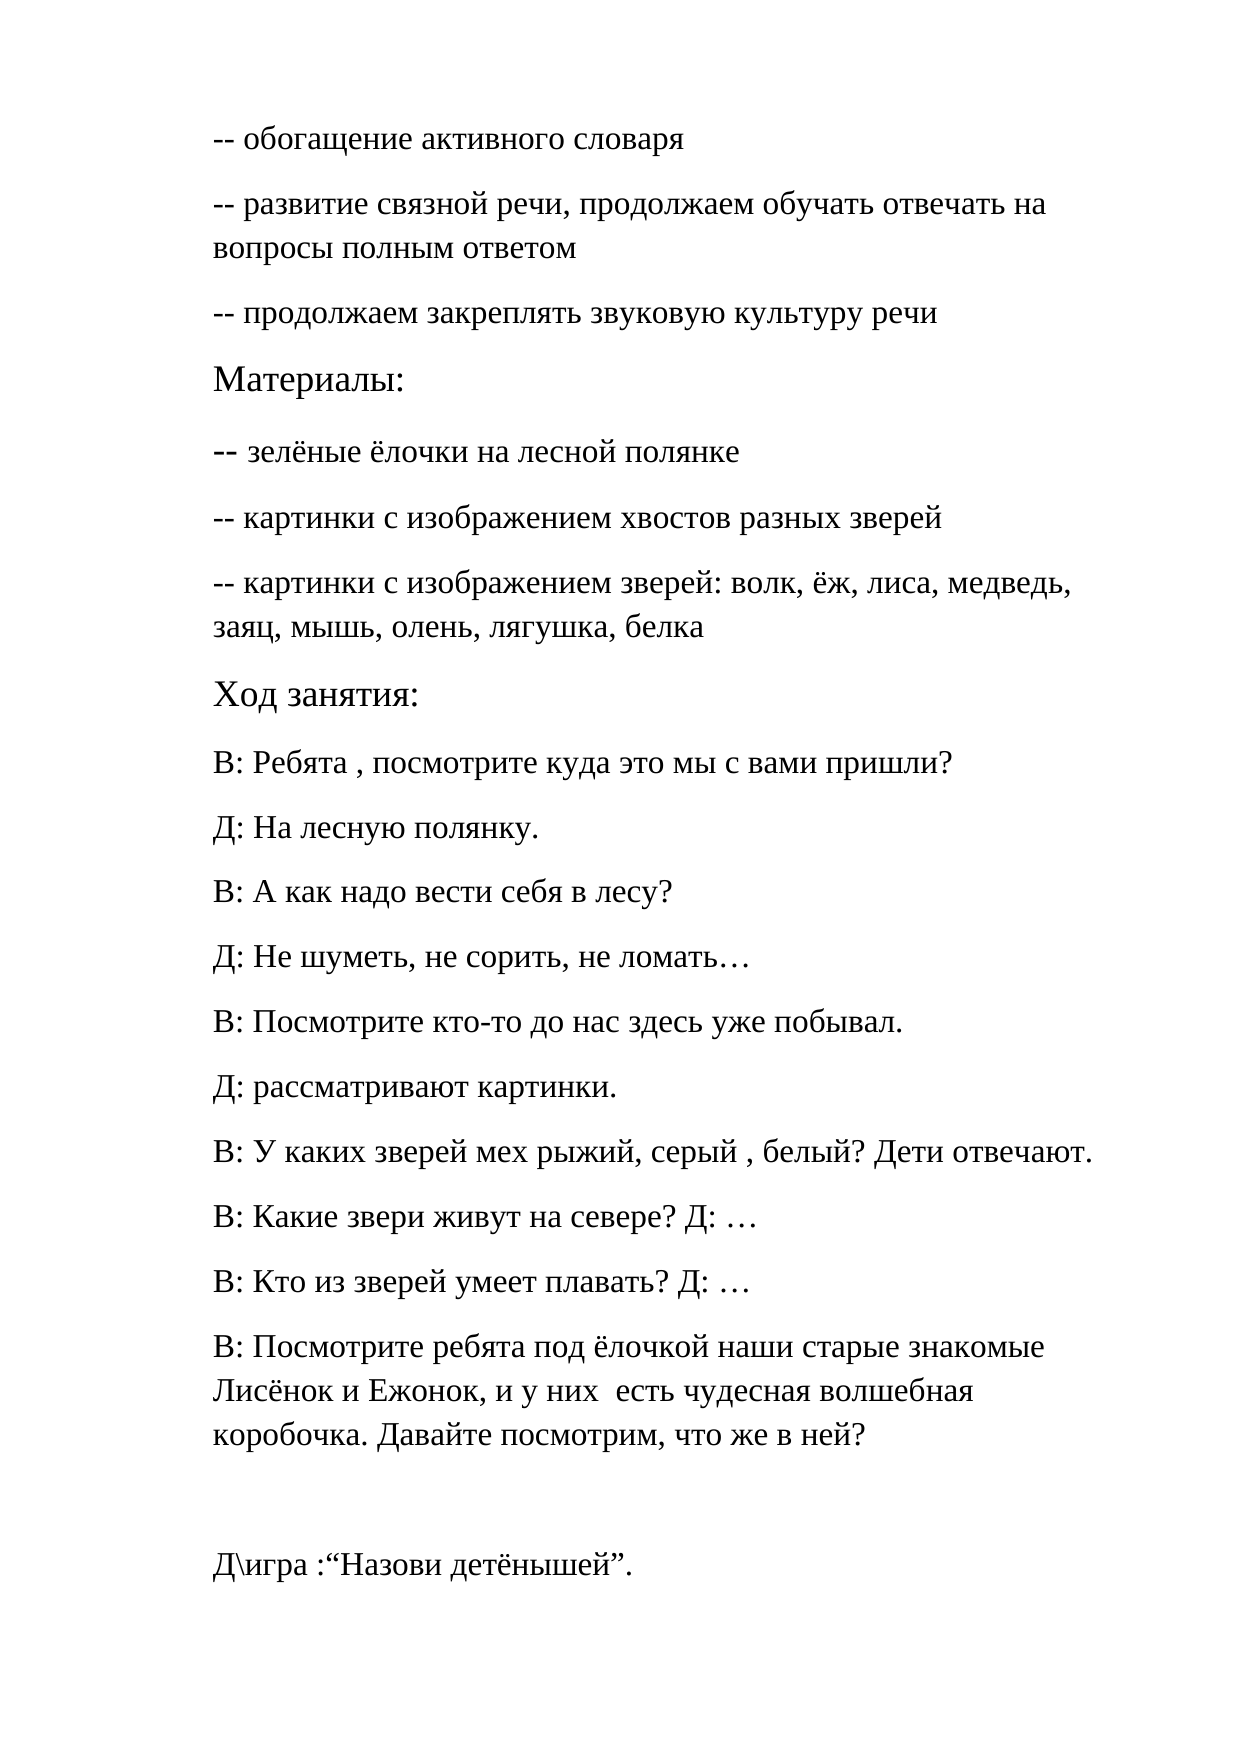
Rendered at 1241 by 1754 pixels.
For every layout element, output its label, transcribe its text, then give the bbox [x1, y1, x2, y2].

text В: Кто из зверей умеет плавать? Д: … [213, 1261, 1122, 1299]
text Ход занятия: [213, 672, 1122, 715]
text В: Ребята , посмотрите куда это мы с вами пришли? [213, 742, 1122, 780]
text -- продолжаем закреплять звуковую культуру речи [213, 292, 1122, 330]
text -- картинки с изображением хвостов разных зверей [213, 498, 1122, 536]
text -- обогащение активного словаря [213, 118, 1122, 156]
text В: Посмотрите ребята под ёлочкой наши старые знакомые Лисёнок и Ежонок, и у них есть чудесная волшебная коробочка. Давайте посмотрим, что же в ней? [213, 1326, 1122, 1452]
text Д: рассматривают картинки. [213, 1066, 1122, 1105]
text В: У каких зверей мех рыжий, серый , белый? Дети отвечают. [213, 1131, 1122, 1170]
text -- развитие связной речи, продолжаем обучать отвечать на вопросы полным ответом [213, 183, 1122, 265]
text Д: Не шуметь, не сорить, не ломать… [213, 937, 1122, 975]
text Д: На лесную полянку. [213, 807, 1122, 845]
text -- картинки с изображением зверей: волк, ёж, лиса, медведь, заяц, мышь, олень, лягушка, белка [213, 563, 1122, 645]
text В: Посмотрите кто-то до нас здесь уже побывал. [213, 1002, 1122, 1040]
text Д\игра :“Назови детёнышей”. [213, 1544, 1122, 1582]
text -- зелёные ёлочки на лесной полянке [213, 427, 1122, 470]
text Материалы: [213, 357, 1122, 400]
text В: Какие звери живут на севере? Д: … [213, 1196, 1122, 1234]
text В: А как надо вести себя в лесу? [213, 872, 1122, 910]
